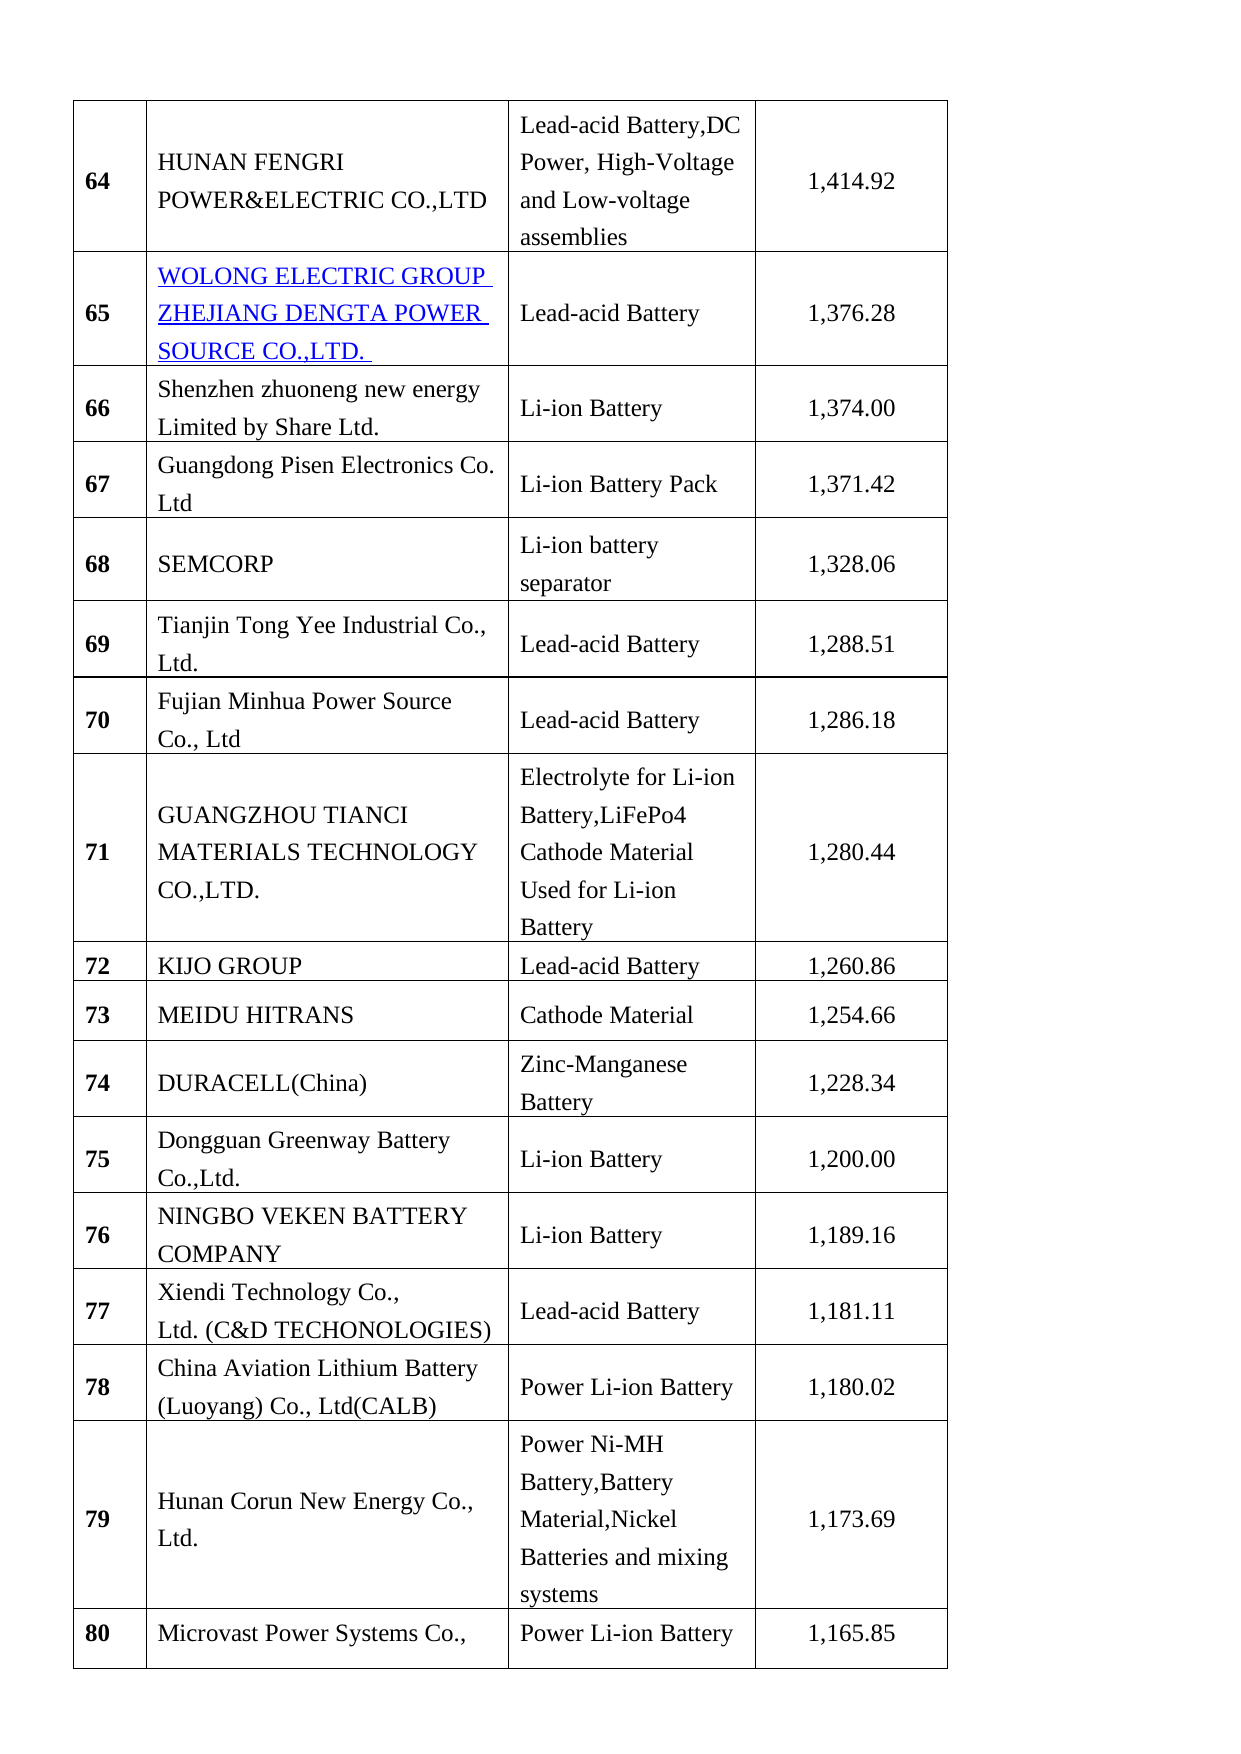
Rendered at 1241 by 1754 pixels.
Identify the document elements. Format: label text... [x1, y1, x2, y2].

table_cell 1,376.28 [756, 252, 947, 364]
table_cell Lead-acid Battery [509, 252, 755, 364]
table_cell 75 [74, 1117, 145, 1192]
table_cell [509, 1609, 755, 1668]
table_cell 1,288.51 [756, 601, 947, 676]
table_cell Lead-acid Battery,DC Power, High-Voltage and Low-voltage assemblies [509, 101, 755, 251]
table_cell Fujian Minhua Power Source Co., Ltd [146, 678, 508, 752]
table_cell Lead-acid Battery [509, 1269, 755, 1344]
table_cell Shenzhen zhuoneng new energy Limited by Share Ltd. [146, 366, 508, 441]
table_cell Electrolyte for Li-ion Battery,LiFePo4 Cathode Material Used for Li-ion Battery [509, 754, 755, 941]
table_cell 1,200.00 [756, 1117, 947, 1192]
table_cell 1,374.00 [756, 366, 947, 441]
table_cell SEMCORP [146, 518, 508, 600]
table_cell 1,228.34 [756, 1041, 947, 1116]
table_cell Li-ion Battery Pack [509, 442, 755, 517]
table_cell Power Ni-MH Battery,Battery Material,Nickel Batteries and mixing systems [509, 1421, 755, 1608]
table_cell WOLONG ELECTRIC GROUP ZHEJIANG DENGTA POWER SOURCE CO.,LTD. [146, 252, 508, 364]
table_cell HUNAN FENGRI POWER&ELECTRIC CO.,LTD [146, 101, 508, 251]
table_cell 74 [74, 1041, 145, 1116]
table_cell 68 [74, 518, 145, 600]
table_cell Lead-acid Battery [509, 601, 755, 676]
table_cell 73 [74, 981, 145, 1039]
table_cell Cathode Material [509, 981, 755, 1039]
table_cell Xiendi Technology Co., Ltd. (C&D TECHONOLOGIES) [146, 1269, 508, 1344]
table_cell 1,254.66 [756, 981, 947, 1039]
table_cell Hunan Corun New Energy Co., Ltd. [146, 1421, 508, 1608]
table_cell 1,189.16 [756, 1193, 947, 1268]
table_cell Lead-acid Battery [509, 942, 755, 979]
table_cell MEIDU HITRANS [146, 981, 508, 1039]
table_cell 77 [74, 1269, 145, 1344]
table_cell 66 [74, 366, 145, 441]
table_cell 65 [74, 252, 145, 364]
table_cell Dongguan Greenway Battery Co.,Ltd. [146, 1117, 508, 1192]
table_cell 79 [74, 1421, 145, 1608]
table_cell 69 [74, 601, 145, 676]
table_cell Zinc-Manganese Battery [509, 1041, 755, 1116]
table_cell 1,173.69 [756, 1421, 947, 1608]
table_cell 1,260.86 [756, 942, 947, 979]
table_cell 1,165.85 [756, 1609, 947, 1668]
table_cell Li-ion Battery [509, 1193, 755, 1268]
table_cell NINGBO VEKEN BATTERY COMPANY [146, 1193, 508, 1268]
table_cell 1,371.42 [756, 442, 947, 517]
table_cell 78 [74, 1345, 145, 1420]
table_cell Li-ion Battery [509, 366, 755, 441]
table_cell China Aviation Lithium Battery (Luoyang) Co., Ltd(CALB) [146, 1345, 508, 1420]
table_cell Guangdong Pisen Electronics Co. Ltd [146, 442, 508, 517]
table_cell 67 [74, 442, 145, 517]
table_cell 70 [74, 678, 145, 752]
table_cell Li-ion Battery [509, 1117, 755, 1192]
table_cell KIJO GROUP [146, 942, 508, 979]
table_cell 1,181.11 [756, 1269, 947, 1344]
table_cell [146, 1609, 508, 1668]
table_cell 72 [74, 942, 145, 979]
table_cell 1,280.44 [756, 754, 947, 941]
table_cell 1,180.02 [756, 1345, 947, 1420]
table_cell 1,286.18 [756, 678, 947, 752]
table_cell 80 [74, 1609, 145, 1668]
table_cell Li-ion battery separator [509, 518, 755, 600]
table_cell 1,328.06 [756, 518, 947, 600]
table_cell GUANGZHOU TIANCI MATERIALS TECHNOLOGY CO.,LTD. [146, 754, 508, 941]
table_cell 64 [74, 101, 145, 251]
table_cell Power Li-ion Battery [509, 1345, 755, 1420]
table_cell Tianjin Tong Yee Industrial Co., Ltd. [146, 601, 508, 676]
table_cell Lead-acid Battery [509, 678, 755, 752]
table_cell 1,414.92 [756, 101, 947, 251]
table_cell 76 [74, 1193, 145, 1268]
table_cell 71 [74, 754, 145, 941]
table_cell DURACELL(China) [146, 1041, 508, 1116]
